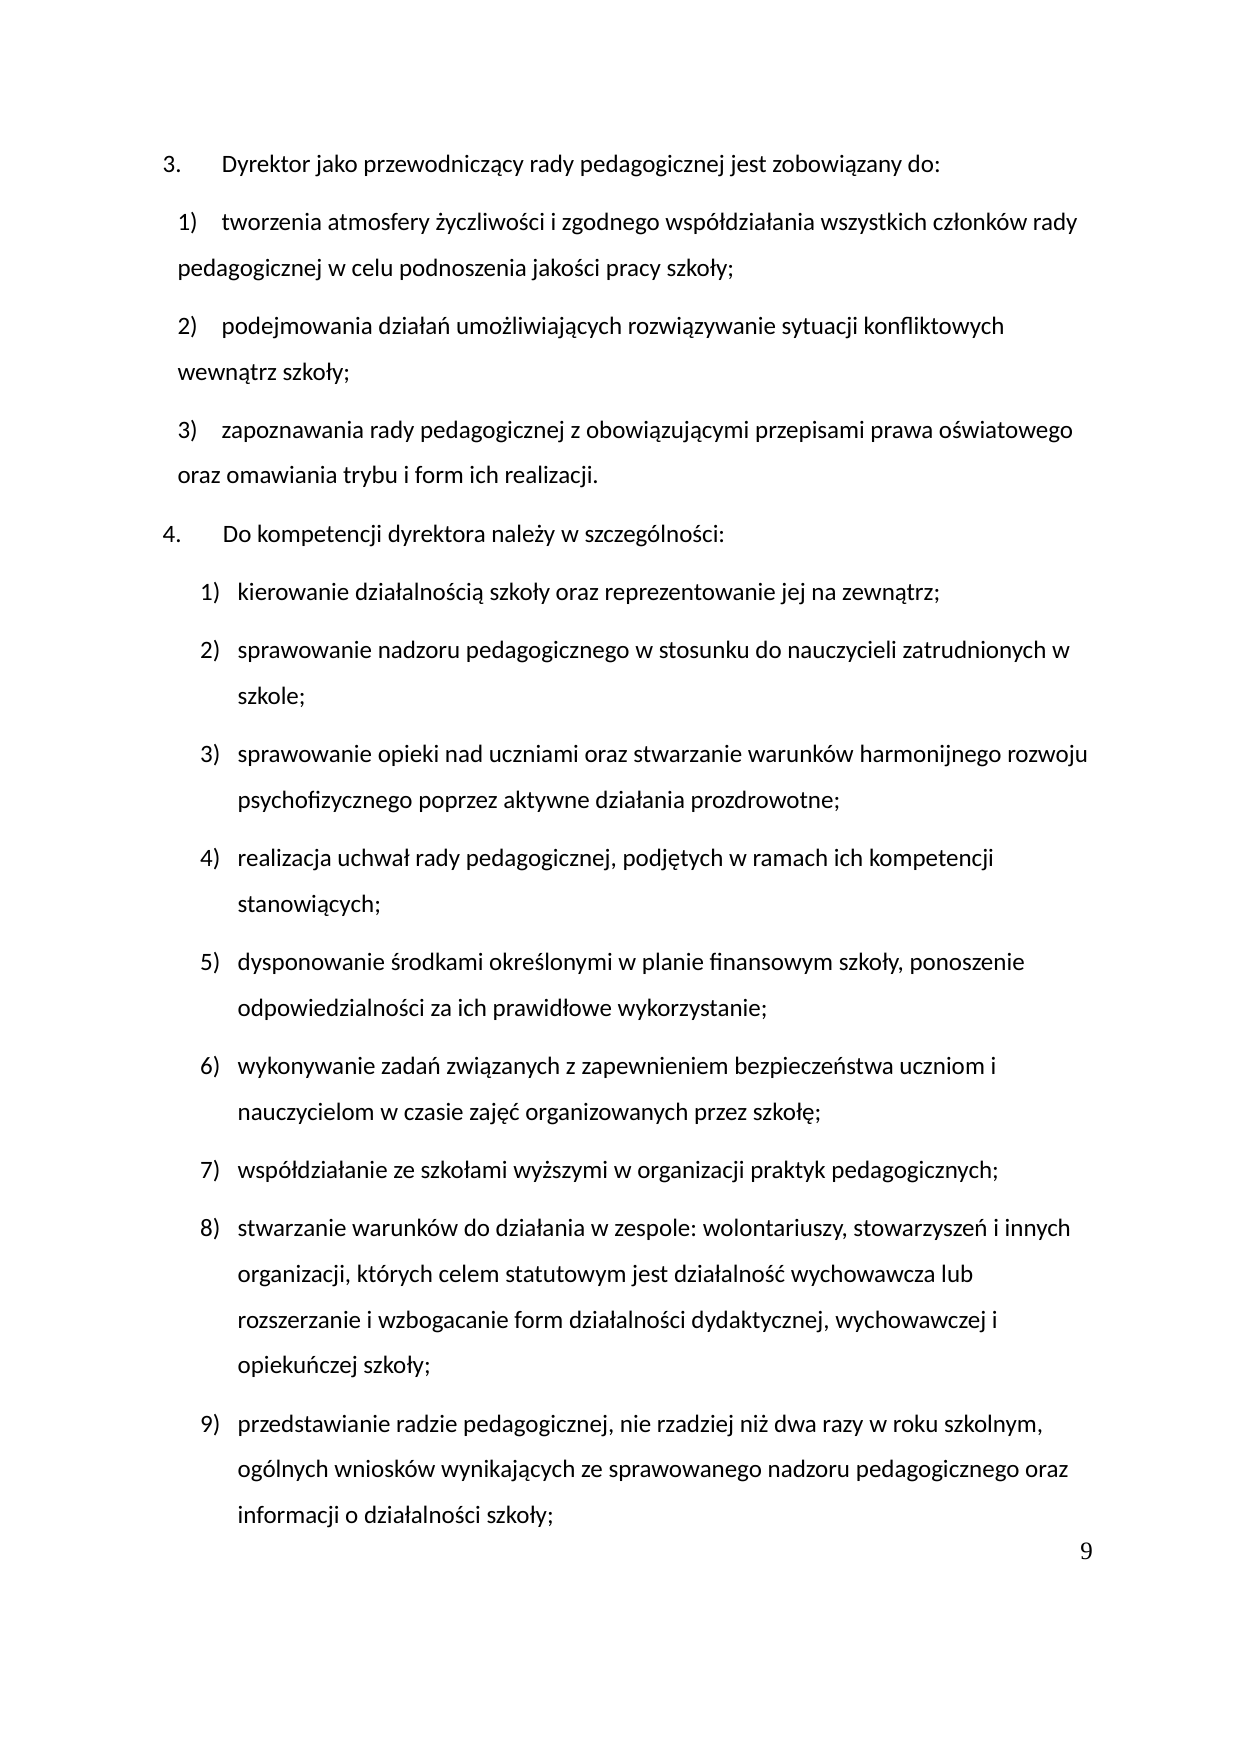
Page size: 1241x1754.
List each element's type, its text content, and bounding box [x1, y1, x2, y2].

list podejmowania działań umożliwiających rozwiązywanie sytuacji konfliktowych wewnątrz szkoły; [177, 310, 1092, 386]
list przedstawianie radzie pedagogicznej, nie rzadziej niż dwa razy w roku szkolnym, ogólnych wniosków wynikających ze sprawowanego nadzoru pedagogicznego oraz informacji o działalności szkoły; [200, 1408, 1092, 1530]
list wykonywanie zadań związanych z zapewnieniem bezpieczeństwa uczniom i nauczycielom w czasie zajęć organizowanych przez szkołę; [200, 1050, 1092, 1126]
list współdziałanie ze szkołami wyższymi w organizacji praktyk pedagogicznych; [200, 1154, 1092, 1184]
list dysponowanie środkami określonymi w planie finansowym szkoły, ponoszenie odpowiedzialności za ich prawidłowe wykorzystanie; [200, 946, 1092, 1022]
list tworzenia atmosfery życzliwości i zgodnego współdziałania wszystkich członków rady pedagogicznej w celu podnoszenia jakości pracy szkoły; [177, 206, 1092, 282]
list sprawowanie nadzoru pedagogicznego w stosunku do nauczycieli zatrudnionych w szkole; [200, 634, 1092, 711]
list sprawowanie opieki nad uczniami oraz stwarzanie warunków harmonijnego rozwoju psychofizycznego poprzez aktywne działania prozdrowotne; [200, 738, 1092, 814]
list stwarzanie warunków do działania w zespole: wolontariuszy, stowarzyszeń i innych organizacji, których celem statutowym jest działalność wychowawcza lub rozszerzanie i wzbogacanie form działalności dydaktycznej, wychowawczej i opiekuńczej szkoły; [200, 1212, 1092, 1380]
list Dyrektor jako przewodniczący rady pedagogicznej jest zobowiązany do: [162, 148, 1092, 178]
list realizacja uchwał rady pedagogicznej, podjętych w ramach ich kompetencji stanowiących; [200, 842, 1092, 918]
list kierowanie działalnością szkoły oraz reprezentowanie jej na zewnątrz; [200, 576, 1092, 607]
list zapoznawania rady pedagogicznej z obowiązującymi przepisami prawa oświatowego oraz omawiania trybu i form ich realizacji. [177, 414, 1092, 490]
list Do kompetencji dyrektora należy w szczególności: [162, 518, 1092, 548]
